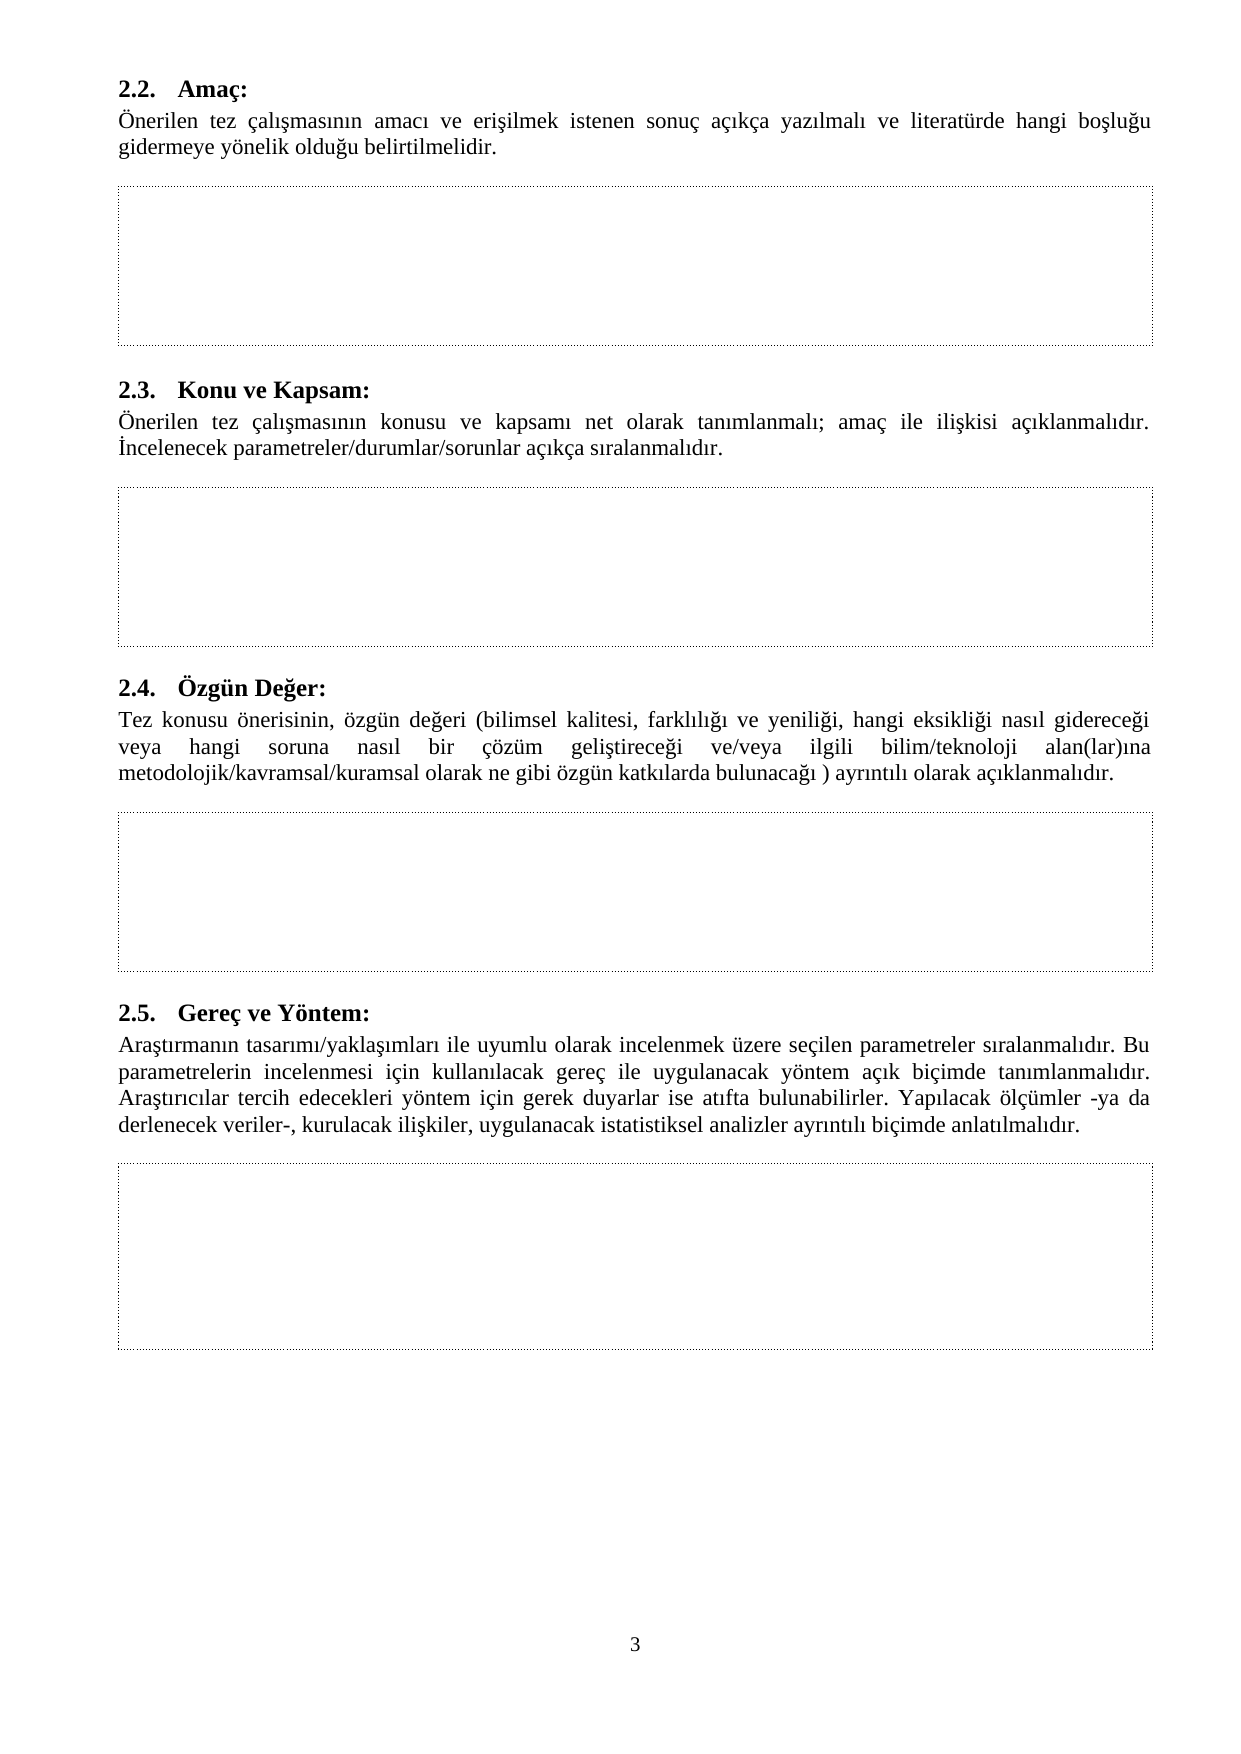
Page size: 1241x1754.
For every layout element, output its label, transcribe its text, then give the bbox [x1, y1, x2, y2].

table_header [118, 812, 1152, 971]
text Önerilen tez çalışmasının amacı ve erişilmek istenen sonuç açıkça yazılmalı ve literatürde hangi boşluğu gidermeye yönelik olduğu belirtilmelidir. [118, 107, 1152, 159]
table_header [118, 186, 1152, 345]
text Tez konusu önerisinin, özgün değeri (bilimsel kalitesi, farklılığı ve yeniliği, hangi eksikliği nasıl gidereceği veya hangi soruna nasıl bir çözüm geliştireceği ve/veya ilgili bilim/teknoloji alan(lar)ına metodolojik/kavramsal/kuramsal olarak ne gibi özgün katkılarda bulunacağı ) ayrıntılı olarak açıklanmalıdır. [118, 707, 1152, 786]
table_header [118, 1163, 1152, 1349]
text 2.2. Amaç: [118, 74, 1152, 103]
text 2.3. Konu ve Kapsam: [118, 375, 1152, 404]
text 2.5. Gereç ve Yöntem: [118, 998, 1152, 1027]
text Önerilen tez çalışmasının konusu ve kapsamı net olarak tanımlanmalı; amaç ile ilişkisi açıklanmalıdır. İncelenecek parametreler/durumlar/sorunlar açıkça sıralanmalıdır. [118, 408, 1152, 461]
text 2.4. Özgün Değer: [118, 673, 1152, 702]
table_header [118, 487, 1152, 646]
text Araştırmanın tasarımı/yaklaşımları ile uyumlu olarak incelenmek üzere seçilen parametreler sıralanmalıdır. Bu parametrelerin incelenmesi için kullanılacak gereç ile uygulanacak yöntem açık biçimde tanımlanmalıdır. Araştırıcılar tercih edecekleri yöntem için gerek duyarlar ise atıfta bulunabilirler. Yapılacak ölçümler -ya da derlenecek veriler-, kurulacak ilişkiler, uygulanacak istatistiksel analizler ayrıntılı biçimde anlatılmalıdır. [118, 1032, 1152, 1137]
